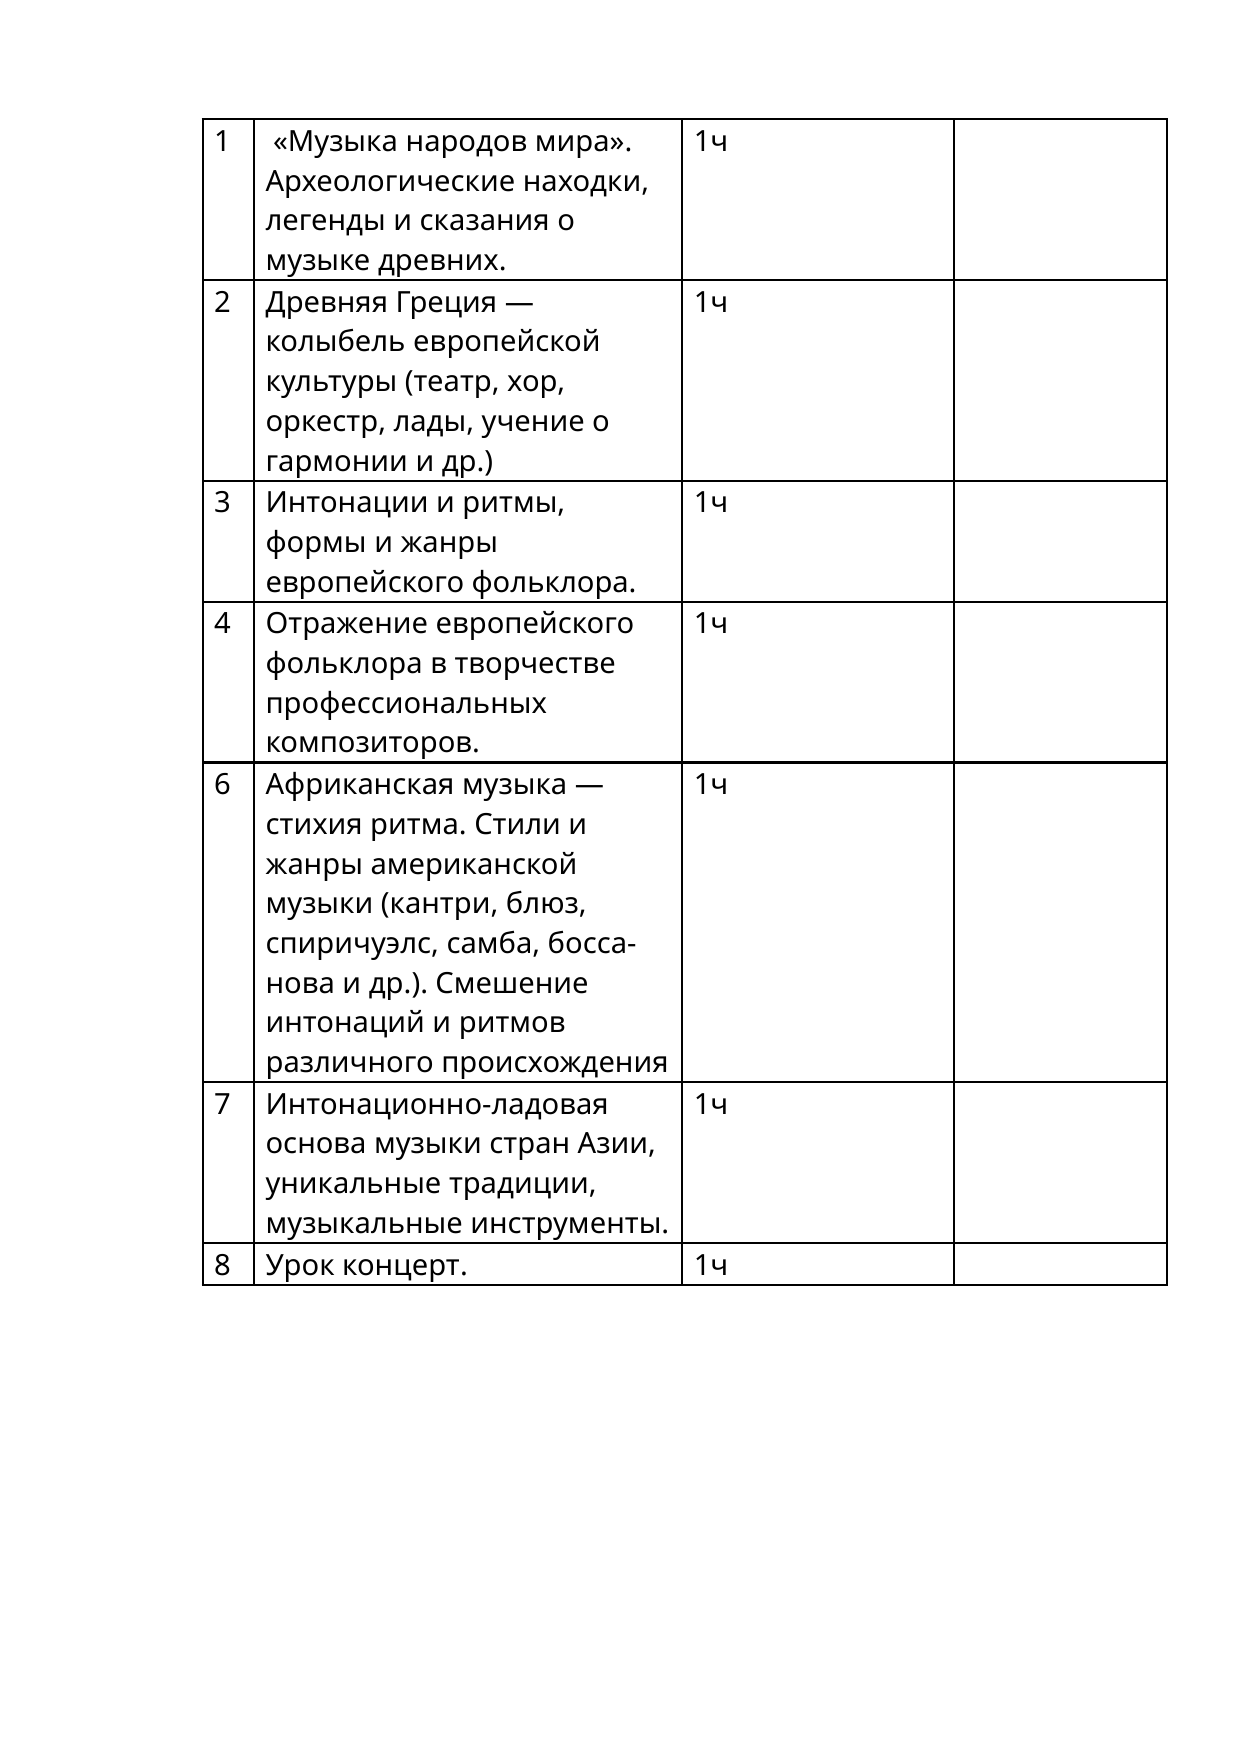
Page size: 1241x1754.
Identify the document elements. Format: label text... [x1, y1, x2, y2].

table_cell Интонационно-ладовая основа музыки стран Азии, уникальные традиции, музыкальные инструменты. [255, 1083, 681, 1242]
table_cell [955, 482, 1166, 601]
table_cell [955, 603, 1166, 761]
table_cell 8 [204, 1244, 253, 1284]
table_cell Африканская музыка — стихия ритма. Стили и жанры американской музыки (кантри, блюз, спиричуэлс, самба, босса-нова и др.). Смешение интонаций и ритмов различного происхождения [255, 764, 681, 1081]
table_cell 1ч [683, 603, 953, 761]
table_cell Урок концерт. [255, 1244, 681, 1284]
table_cell 6 [204, 764, 253, 1081]
table_cell 1ч [683, 1244, 953, 1284]
table_cell 1ч [683, 120, 953, 279]
table_cell [955, 281, 1166, 479]
table_cell [955, 1083, 1166, 1242]
table_cell Древняя Греция — колыбель европейской культуры (театр, хор, оркестр, лады, учение о гармонии и др.) [255, 281, 681, 479]
table_cell 1ч [683, 482, 953, 601]
table_cell 1ч [683, 281, 953, 479]
table_cell 1 [204, 120, 253, 279]
table_cell Отражение европейского фольклора в творчестве профессиональных композиторов. [255, 603, 681, 761]
table_cell 1ч [683, 764, 953, 1081]
table_cell 2 [204, 281, 253, 479]
table_cell Интонации и ритмы, формы и жанры европейского фольклора. [255, 482, 681, 601]
table_cell 7 [204, 1083, 253, 1242]
table_cell [955, 1244, 1166, 1284]
table_cell 4 [204, 603, 253, 761]
table_cell [955, 764, 1166, 1081]
table_cell [955, 120, 1166, 279]
table_cell «Музыка народов мира». Археологические находки, легенды и сказания о музыке древних. [255, 120, 681, 279]
table_cell 3 [204, 482, 253, 601]
table_cell 1ч [683, 1083, 953, 1242]
